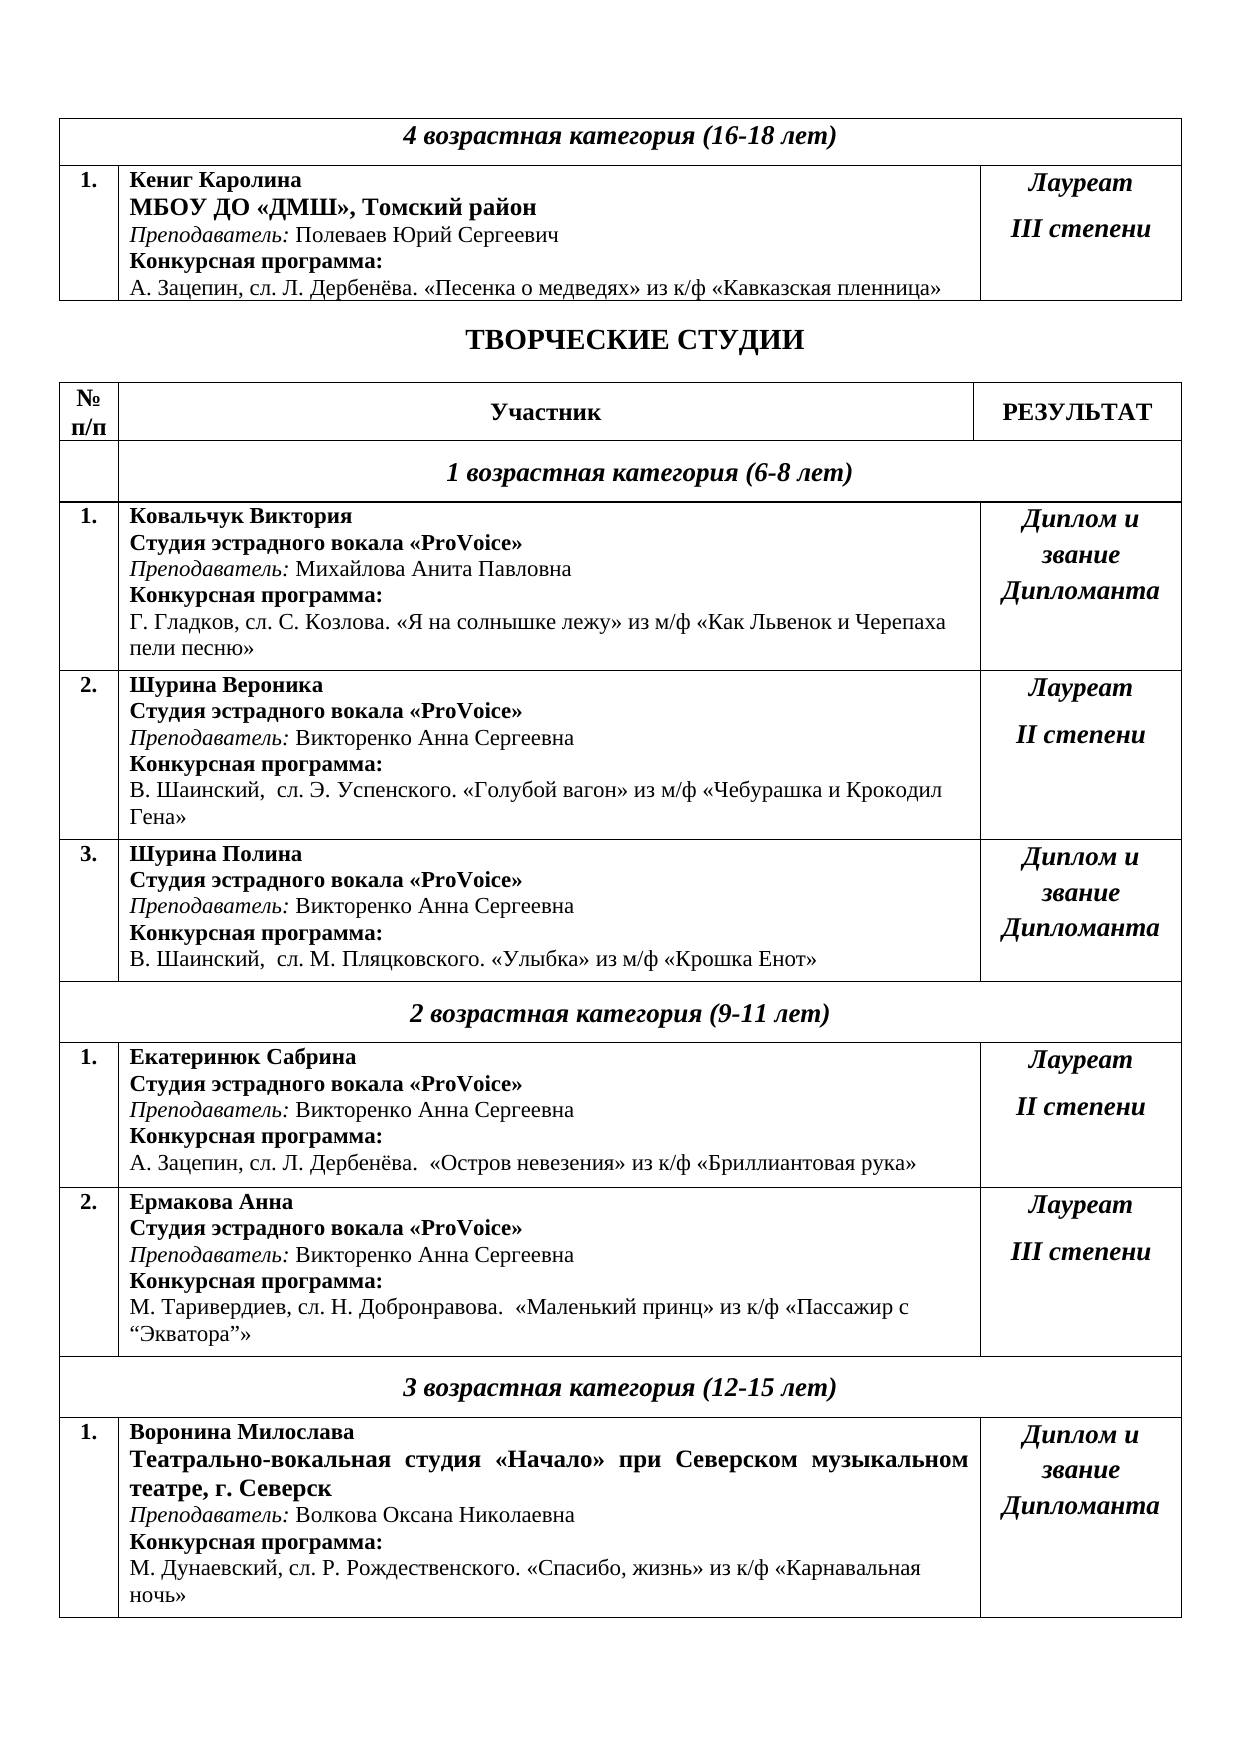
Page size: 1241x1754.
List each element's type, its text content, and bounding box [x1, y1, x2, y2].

table_cell Диплом и звание Дипломанта [981, 840, 1181, 981]
table_cell 2. [60, 671, 118, 839]
table_cell Шурина Вероника Студия эстрадного вокала «ProVoice» Преподаватель: Викторенко Анна Сергеевна Конкурсная программа: В. Шаинский, сл. Э. Успенского. «Голубой вагон» из м/ф «Чебурашка и Крокодил Гена» [119, 671, 980, 839]
table_cell Воронина Милослава Театрально-вокальная студия «Начало» при Северском музыкальном театре, г. Северск Преподаватель: Волкова Оксана Николаевна Конкурсная программа: М. Дунаевский, сл. Р. Рождественского. «Спасибо, жизнь» из к/ф «Карнавальная ночь» [119, 1418, 980, 1617]
table_cell Екатеринюк Сабрина Студия эстрадного вокала «ProVoice» Преподаватель: Викторенко Анна Сергеевна Конкурсная программа: А. Зацепин, сл. Л. Дербенёва. «Остров невезения» из к/ф «Бриллиантовая рука» [119, 1043, 980, 1187]
table_cell Диплом и звание Дипломанта [981, 1418, 1181, 1617]
table_cell Лауреат II степени [981, 1043, 1181, 1187]
table_cell Лауреат III степени [981, 166, 1181, 300]
table_cell 1. [60, 1043, 118, 1187]
table_cell Шурина Полина Студия эстрадного вокала «ProVoice» Преподаватель: Викторенко Анна Сергеевна Конкурсная программа: В. Шаинский, сл. М. Пляцковского. «Улыбка» из м/ф «Крошка Енот» [119, 840, 980, 981]
table_header РЕЗУЛЬТАТ [974, 383, 1181, 440]
table_header Участник [119, 383, 973, 440]
table_cell Лауреат III степени [981, 1188, 1181, 1356]
table_cell Диплом и звание Дипломанта [981, 503, 1181, 670]
table_cell 3. [60, 840, 118, 981]
table_cell Ковальчук Виктория Студия эстрадного вокала «ProVoice» Преподаватель: Михайлова Анита Павловна Конкурсная программа: Г. Гладков, сл. С. Козлова. «Я на солнышке лежу» из м/ф «Как Львенок и Черепаха пели песню» [119, 503, 980, 670]
table_cell 1. [60, 1418, 118, 1617]
text ТВОРЧЕСКИЕ СТУДИИ [74, 322, 1196, 356]
table_header № п/п [60, 383, 118, 440]
table_cell 3 возрастная категория (12-15 лет) [60, 1357, 1181, 1417]
table_cell Кениг Каролина МБОУ ДО «ДМШ», Томский район Преподаватель: Полеваев Юрий Сергеевич Конкурсная программа: А. Зацепин, сл. Л. Дербенёва. «Песенка о медведях» из к/ф «Кавказская пленница» [119, 166, 980, 300]
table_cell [60, 119, 1181, 165]
table_cell 2 возрастная категория (9-11 лет) [60, 982, 1181, 1042]
table_cell 1. [60, 166, 118, 300]
table_cell 2. [60, 1188, 118, 1356]
table_cell Ермакова Анна Студия эстрадного вокала «ProVoice» Преподаватель: Викторенко Анна Сергеевна Конкурсная программа: М. Таривердиев, сл. Н. Добронравова. «Маленький принц» из к/ф «Пассажир с “Экватора”» [119, 1188, 980, 1356]
table_cell 1. [60, 503, 118, 670]
table_cell [60, 441, 118, 501]
table_cell Лауреат II степени [981, 671, 1181, 839]
table_cell 1 возрастная категория (6-8 лет) [119, 441, 1181, 501]
